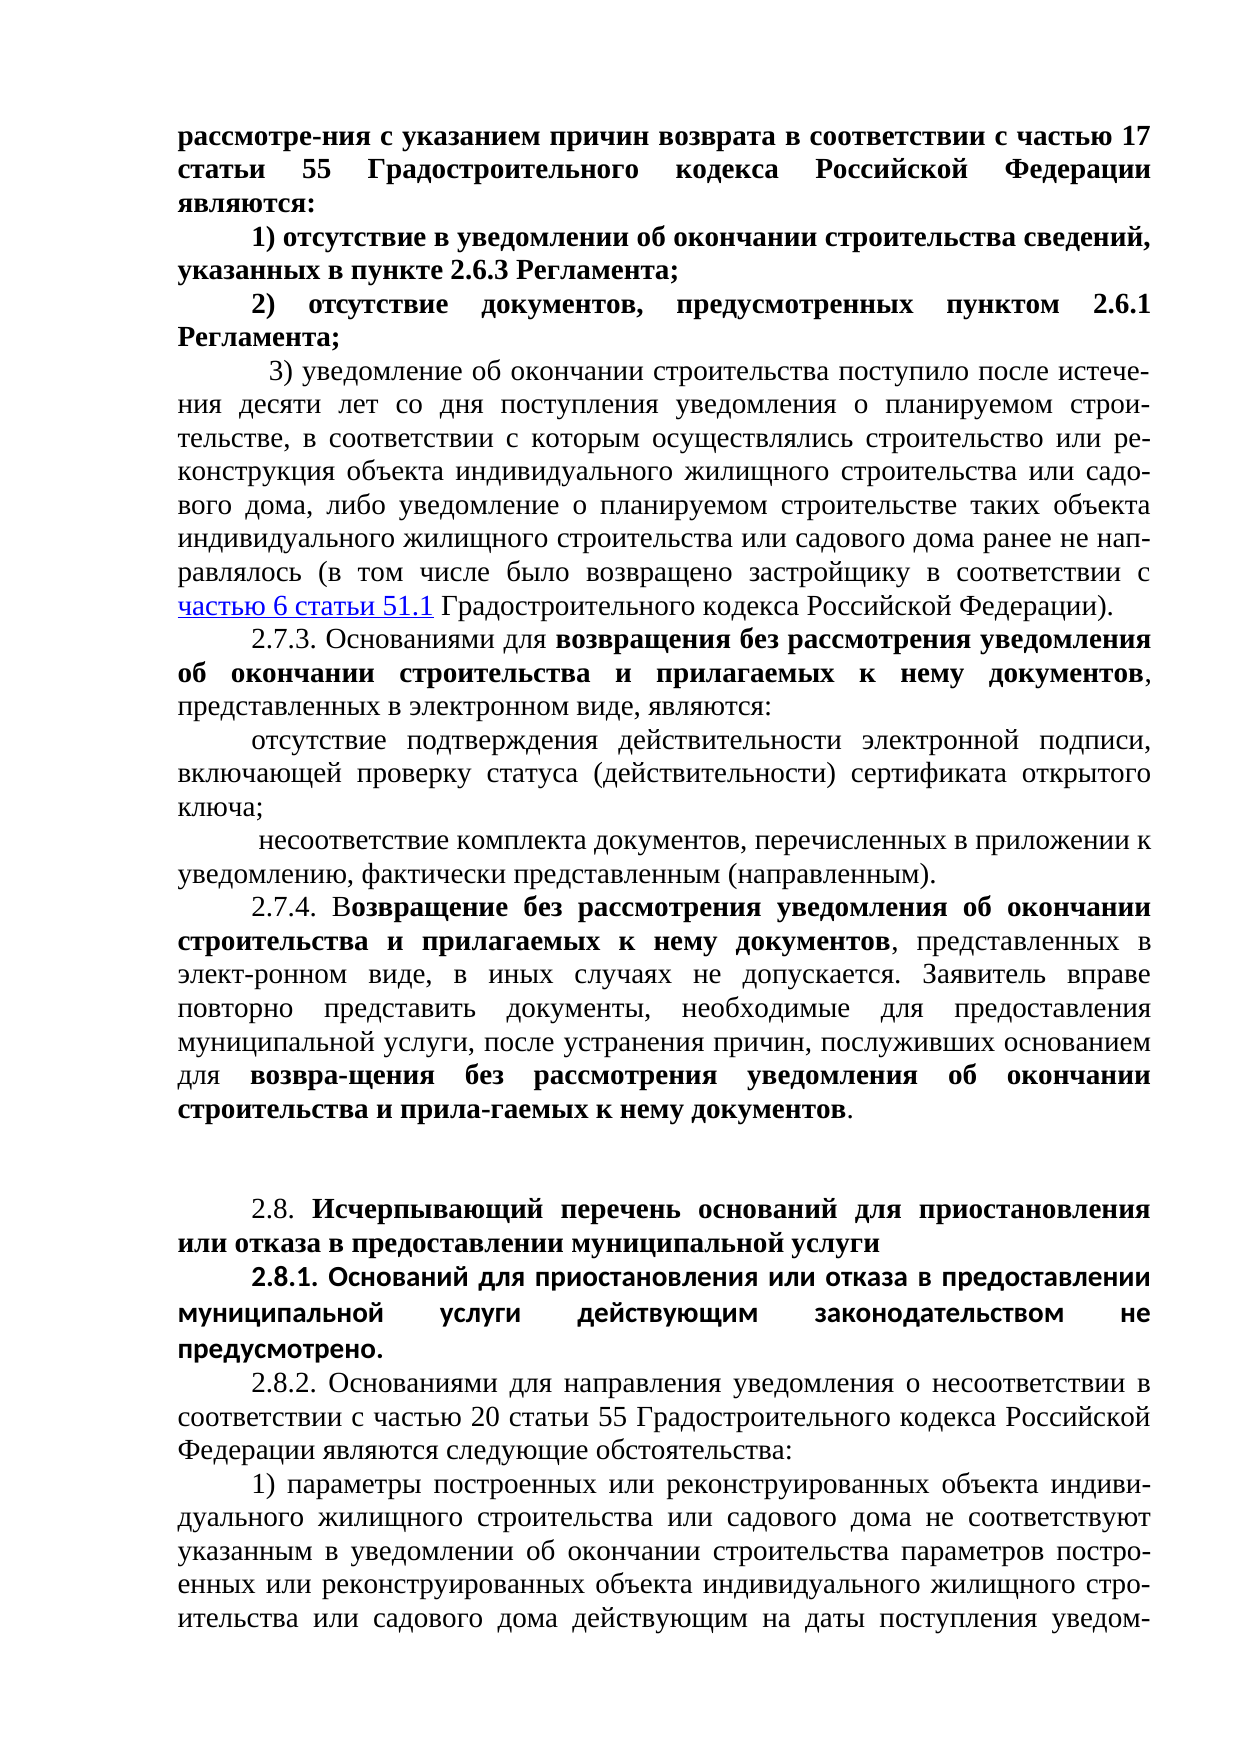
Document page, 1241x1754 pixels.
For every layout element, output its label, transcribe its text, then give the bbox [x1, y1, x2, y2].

text 2.8.1. Оснований для приостановления или отказа в предоставлении муниципальной услуги действующим законодательством не предусмотрено. [177, 1258, 1152, 1365]
text 2.8. Исчерпывающий перечень оснований для приостановления или отказа в предоставлении муниципальной услуги [177, 1191, 1152, 1258]
text 2.7.4. Возвращение без рассмотрения уведомления об окончании строительства и прилагаемых к нему документов, представленных в элект-ронном виде, в иных случаях не допускается. Заявитель вправе повторно представить документы, необходимые для предоставления муниципальной услуги, после устранения причин, послуживших основанием для возвра-щения без рассмотрения уведомления об окончании строительства и прила-гаемых к нему документов. [177, 889, 1152, 1124]
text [177, 118, 1152, 219]
text 2) отсутствие документов, предусмотренных пунктом 2.6.1 Регламента; [177, 286, 1152, 353]
text несоответствие комплекта документов, перечисленных в приложении к уведомлению, фактически представленным (направленным). [177, 822, 1152, 889]
text отсутствие подтверждения действительности электронной подписи, включающей проверку статуса (действительности) сертификата открытого ключа; [177, 722, 1152, 822]
text 1) отсутствие в уведомлении об окончании строительства сведений, указанных в пункте 2.6.3 Регламента; [177, 219, 1152, 286]
text 3) уведомление об окончании строительства поступило после истече-ния десяти лет со дня поступления уведомления о планируемом строи-тельстве, в соответствии с которым осуществлялись строительство или ре-конструкция объекта индивидуального жилищного строительства или садо-вого дома, либо уведомление о планируемом строительстве таких объекта индивидуального жилищного строительства или садового дома ранее не нап-равлялось (в том числе было возвращено застройщику в соответствии с частью 6 статьи 51.1 Градостроительного кодекса Российской Федерации). [177, 353, 1152, 621]
text 2.7.3. Основаниями для возвращения без рассмотрения уведомления об окончании строительства и прилагаемых к нему документов, представленных в электронном виде, являются: [177, 621, 1152, 722]
text 2.8.2. Основаниями для направления уведомления о несоответствии в соответствии с частью 20 статьи 55 Градостроительного кодекса Российской Федерации являются следующие обстоятельства: [177, 1365, 1152, 1466]
